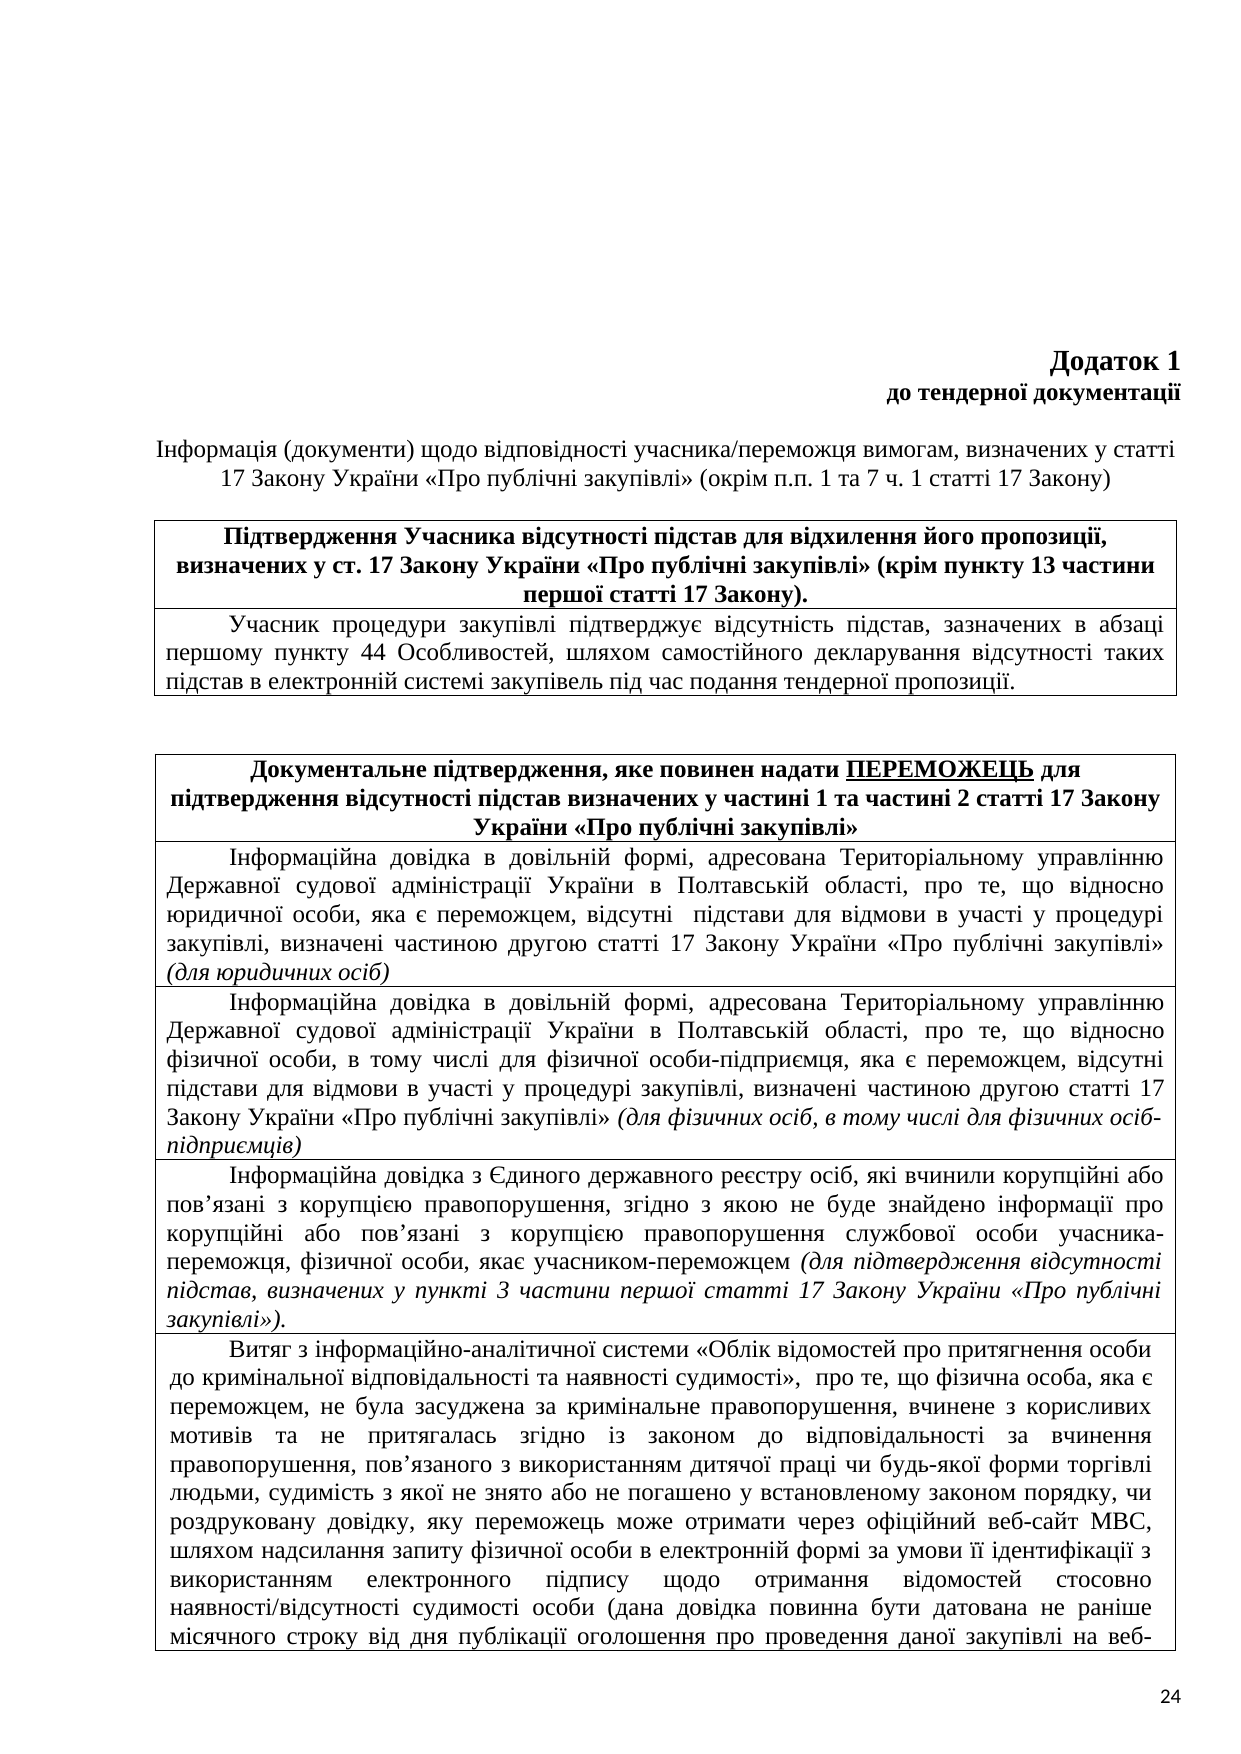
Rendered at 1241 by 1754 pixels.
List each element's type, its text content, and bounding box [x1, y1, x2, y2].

text до тендерної документації [150, 377, 1181, 405]
table_header Документальне підтвердження, яке повинен надати ПЕРЕМОЖЕЦЬ для підтвердження відсутності підстав визначених у частині 1 та частині 2 статті 17 Закону України «Про публічні закупівлі» [156, 755, 1175, 841]
table_cell Інформаційна довідка в довільній формі, адресована Територіальному управлінню Державної судової адміністрації України в Полтавській області, про те, що відносно юридичної особи, яка є переможцем, відсутні підстави для відмови в участі у процедурі закупівлі, визначені частиною другою статті 17 Закону України «Про публічні закупівлі» (для юридичних осіб) [156, 842, 1175, 986]
table_cell Інформаційна довідка з Єдиного державного реєстру осіб, які вчинили корупційні або пов’язані з корупцією правопорушення, згідно з якою не буде знайдено інформації про корупційні або пов’язані з корупцією правопорушення службової особи учасника-переможця, фізичної особи, якає учасником-переможцем (для підтвердження відсутності підстав, визначених у пункті 3 частини першої статті 17 Закону України «Про публічні закупівлі»). [156, 1160, 1175, 1333]
text Додаток 1 [150, 343, 1181, 377]
table_cell Інформаційна довідка в довільній формі, адресована Територіальному управлінню Державної судової адміністрації України в Полтавській області, про те, що відносно фізичної особи, в тому числі для фізичної особи-підприємця, яка є переможцем, відсутні підстави для відмови в участі у процедурі закупівлі, визначені частиною другою статті 17 Закону України «Про публічні закупівлі» (для фізичних осіб, в тому числі для фізичних осіб-підприємців) [156, 987, 1175, 1159]
table_header Підтвердження Учасника відсутності підстав для відхилення його пропозиції, визначених у ст. 17 Закону України «Про публічні закупівлі» (крім пункту 13 частини першої статті 17 Закону). [155, 521, 1176, 608]
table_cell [156, 1334, 1175, 1650]
text Інформація (документи) щодо відповідності учасника/переможця вимогам, визначених у статті 17 Закону України «Про публічні закупівлі» (окрім п.п. 1 та 7 ч. 1 статті 17 Закону) [150, 434, 1181, 492]
table_cell Учасник процедури закупівлі підтверджує відсутність підстав, зазначених в абзаці першому пункту 44 Особливостей, шляхом самостійного декларування відсутності таких підстав в електронній системі закупівель під час подання тендерної пропозиції. [155, 609, 1176, 695]
